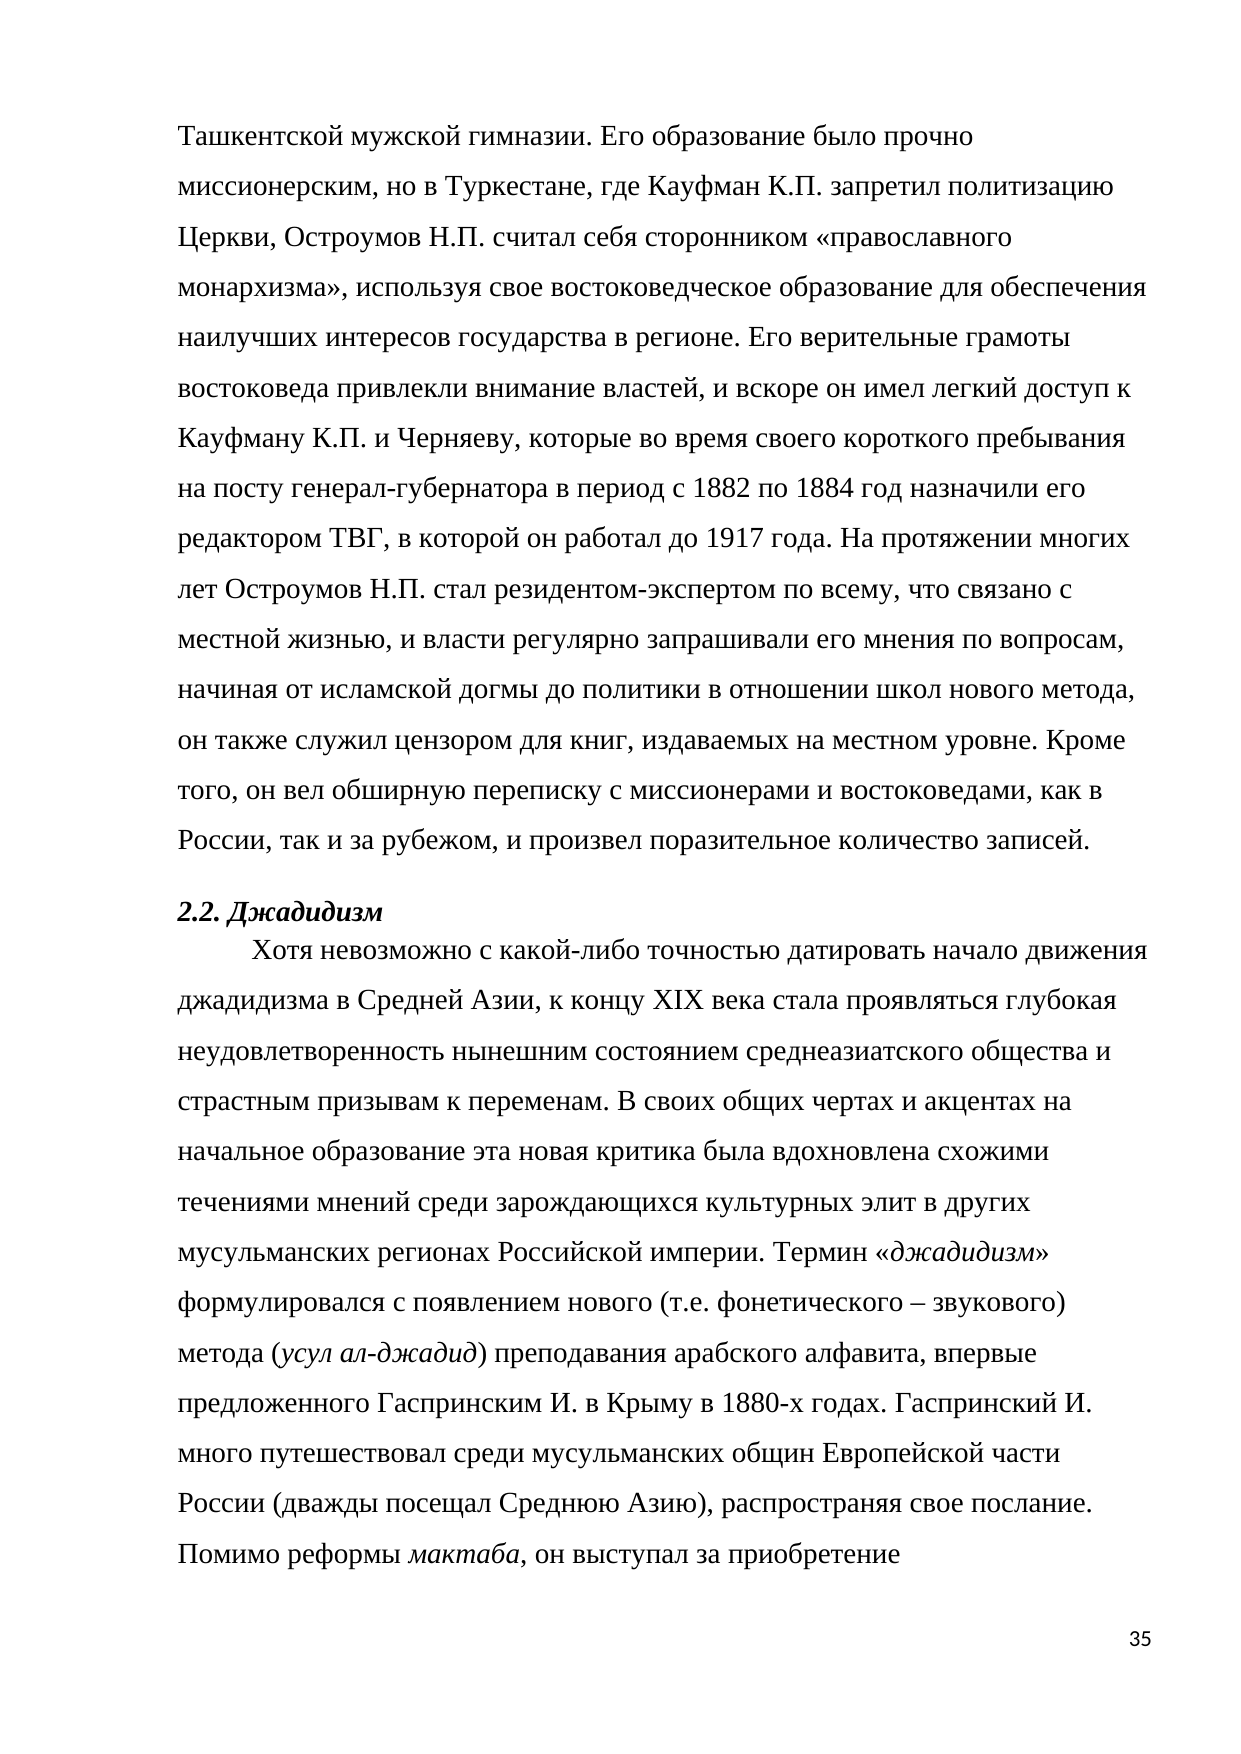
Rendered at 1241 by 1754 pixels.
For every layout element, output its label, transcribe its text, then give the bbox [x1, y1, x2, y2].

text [177, 932, 1152, 1569]
subtitle 2.2. Джадидизм [177, 894, 1152, 927]
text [177, 118, 1152, 856]
